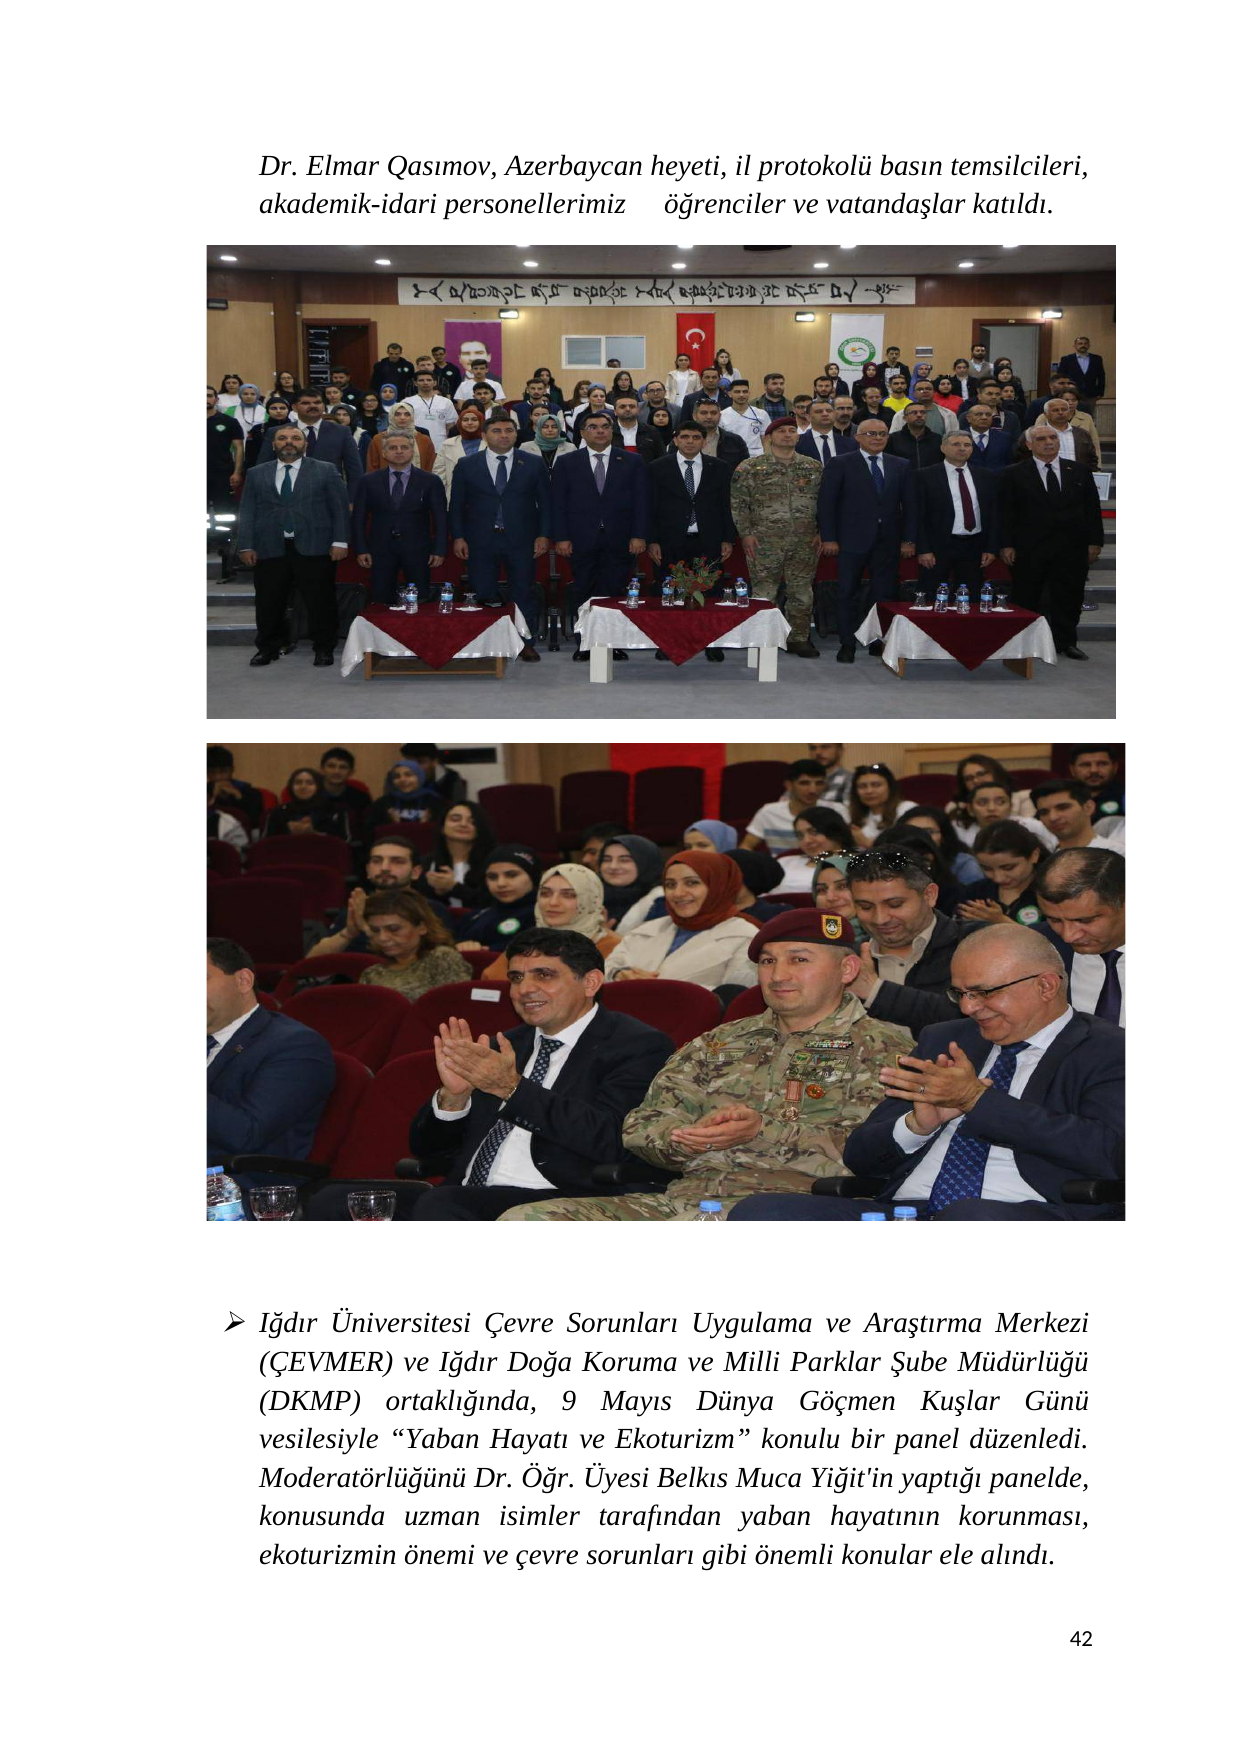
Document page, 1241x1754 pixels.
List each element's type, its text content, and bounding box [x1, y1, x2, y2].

picture [206, 245, 1116, 719]
list Iğdır Üniversitesi Çevre Sorunları Uygulama ve Araştırma Merkezi (ÇEVMER) ve Iğdır Doğa Koruma ve Milli Parklar Şube Müdürlüğü (DKMP) ortaklığında, 9 Mayıs Dünya Göçmen Kuşlar Günü vesilesiyle “Yaban Hayatı ve Ekoturizm” konulu bir panel düzenledi. Moderatörlüğünü Dr. Öğr. Üyesi Belkıs Muca Yiğit'in yaptığı panelde, konusunda uzman isimler tarafından yaban hayatının korunması, ekoturizmin önemi ve çevre sorunları gibi önemli konular ele alındı. [221, 1305, 1093, 1570]
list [221, 148, 1093, 220]
picture [206, 743, 1126, 1221]
